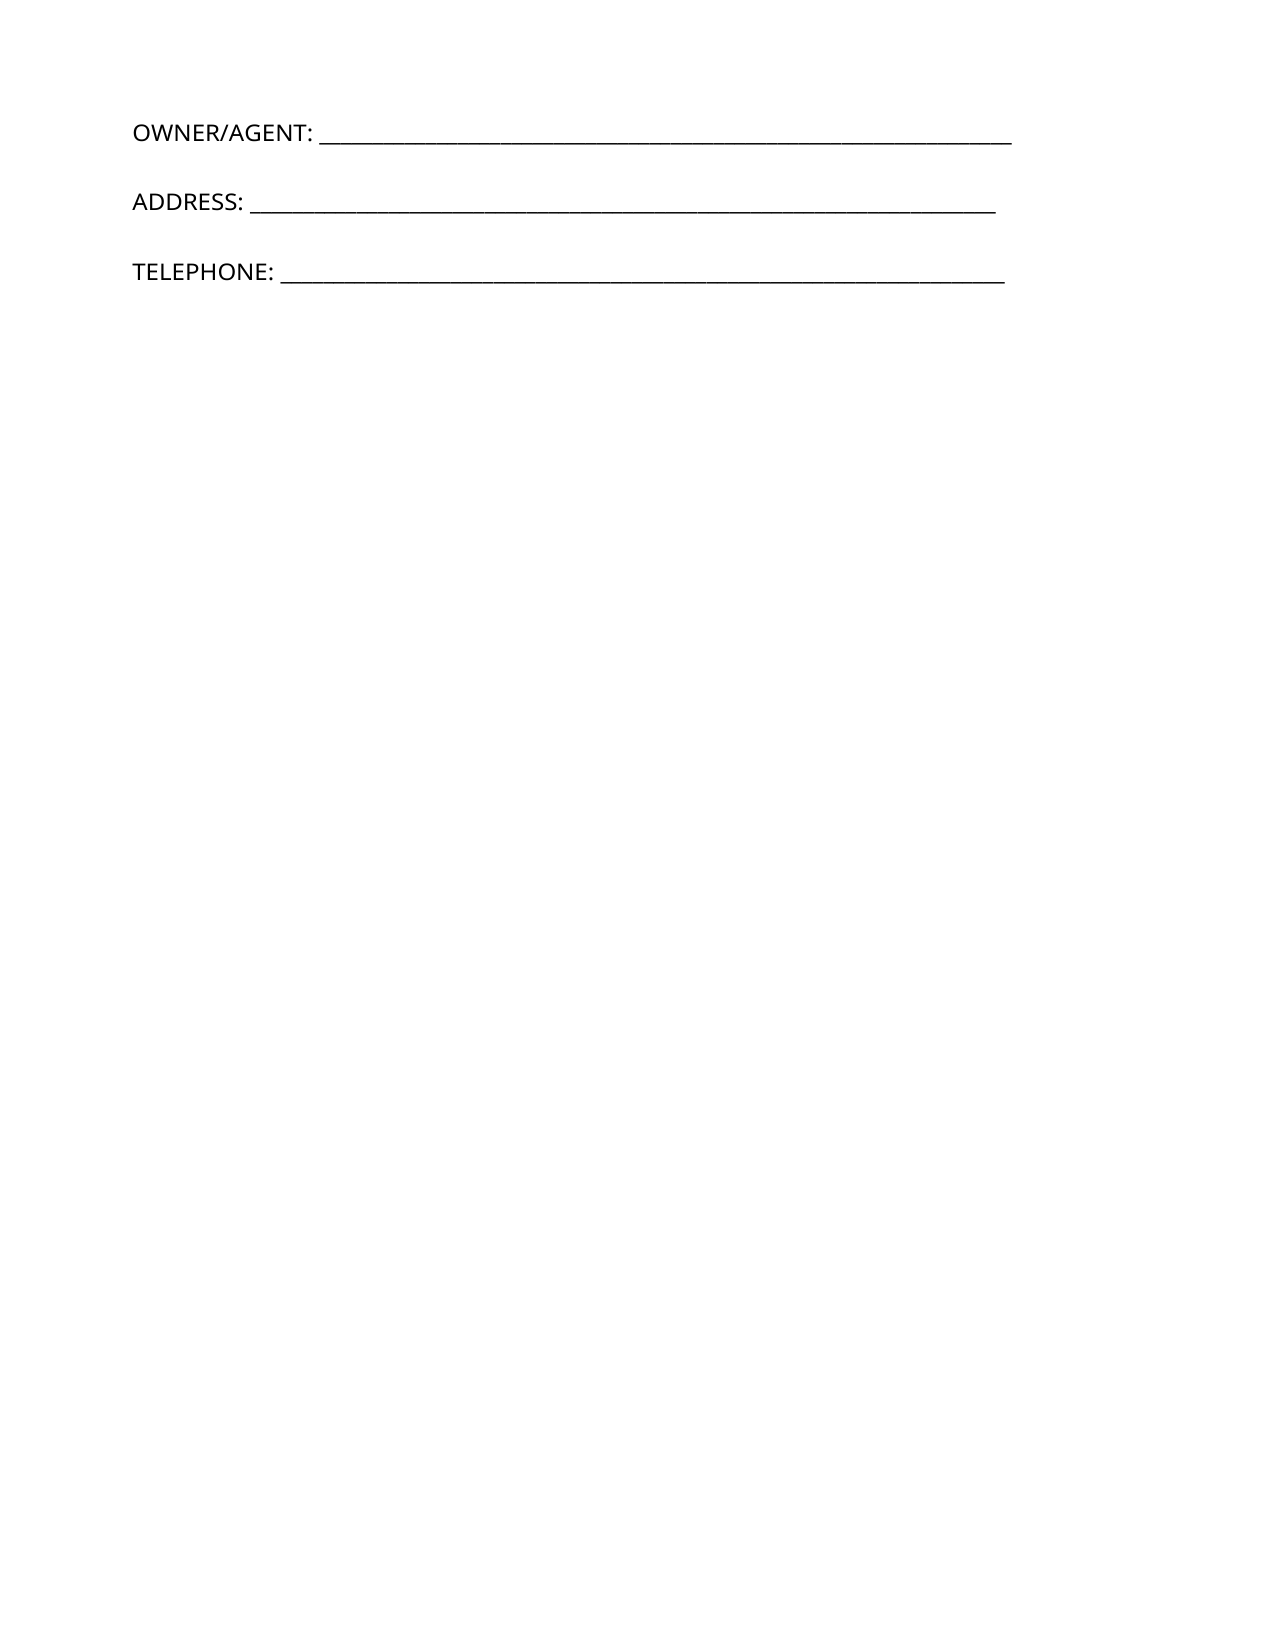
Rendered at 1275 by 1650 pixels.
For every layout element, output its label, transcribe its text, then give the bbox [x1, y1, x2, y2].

text OWNER/AGENT: _________________________________________________________________ [132, 117, 1246, 155]
text ADDRESS: ______________________________________________________________________ [132, 186, 1246, 225]
text TELEPHONE: ____________________________________________________________________ [132, 256, 1246, 294]
